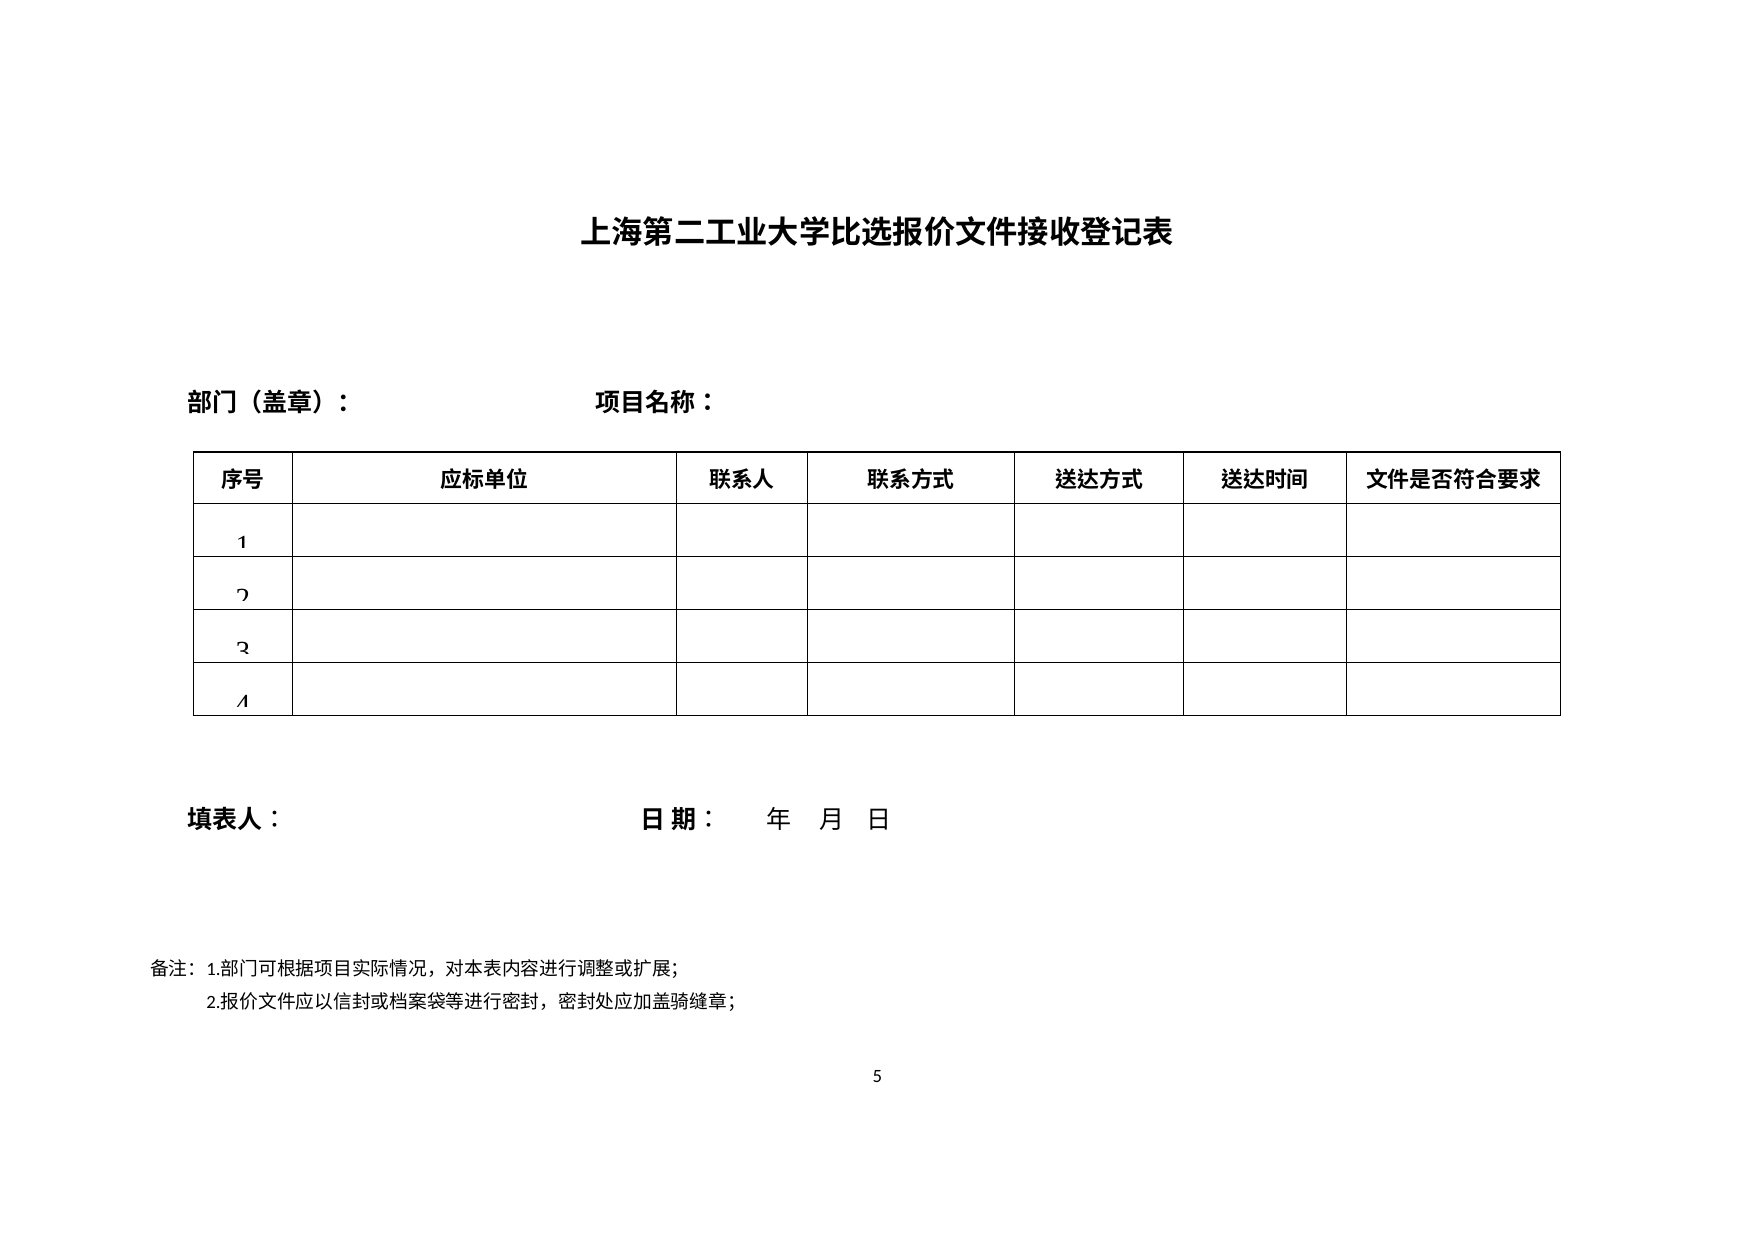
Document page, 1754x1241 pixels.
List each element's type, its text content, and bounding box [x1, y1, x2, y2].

table_cell [293, 610, 676, 662]
table_cell [808, 504, 1014, 556]
table_header 送达时间 [1184, 453, 1346, 503]
table_header 联系方式 [808, 453, 1014, 503]
table_cell 3 [194, 610, 292, 662]
table_cell [1347, 557, 1560, 609]
table_cell [1184, 610, 1346, 662]
text 部门（盖章）： 项目名称： [150, 368, 1457, 433]
table_cell [677, 557, 807, 609]
table_cell 1 [194, 504, 292, 556]
text 2.报价文件应以信封或档案袋等进行密封，密封处应加盖骑缝章； [150, 984, 1604, 1016]
table_cell [1015, 557, 1183, 609]
table_cell [677, 610, 807, 662]
table_cell [1347, 610, 1560, 662]
table_cell [1184, 663, 1346, 715]
table_header 文件是否符合要求 [1347, 453, 1560, 503]
table_cell [1347, 504, 1560, 556]
table_cell [808, 610, 1014, 662]
table_header 序号 [194, 453, 292, 503]
text 备注：1.部门可根据项目实际情况，对本表内容进行调整或扩展； [150, 951, 1604, 984]
table_cell [1015, 610, 1183, 662]
text 填表人： 日 期： 年 月 日 [150, 785, 1597, 850]
table_header 送达方式 [1015, 453, 1183, 503]
table_cell [293, 557, 676, 609]
table_cell [1184, 504, 1346, 556]
table_cell [808, 557, 1014, 609]
table_cell 2 [194, 557, 292, 609]
table_cell [293, 504, 676, 556]
table_cell [1347, 663, 1560, 715]
table_header 应标单位 [293, 453, 676, 503]
table_cell [808, 663, 1014, 715]
table_cell [677, 663, 807, 715]
table_cell 4 [194, 663, 292, 715]
table_header 联系人 [677, 453, 807, 503]
table_cell [293, 663, 676, 715]
table_cell [1015, 663, 1183, 715]
table_cell [677, 504, 807, 556]
table_cell [1184, 557, 1346, 609]
table_cell [1015, 504, 1183, 556]
text 上海第二工业大学比选报价文件接收登记表 [150, 198, 1604, 263]
